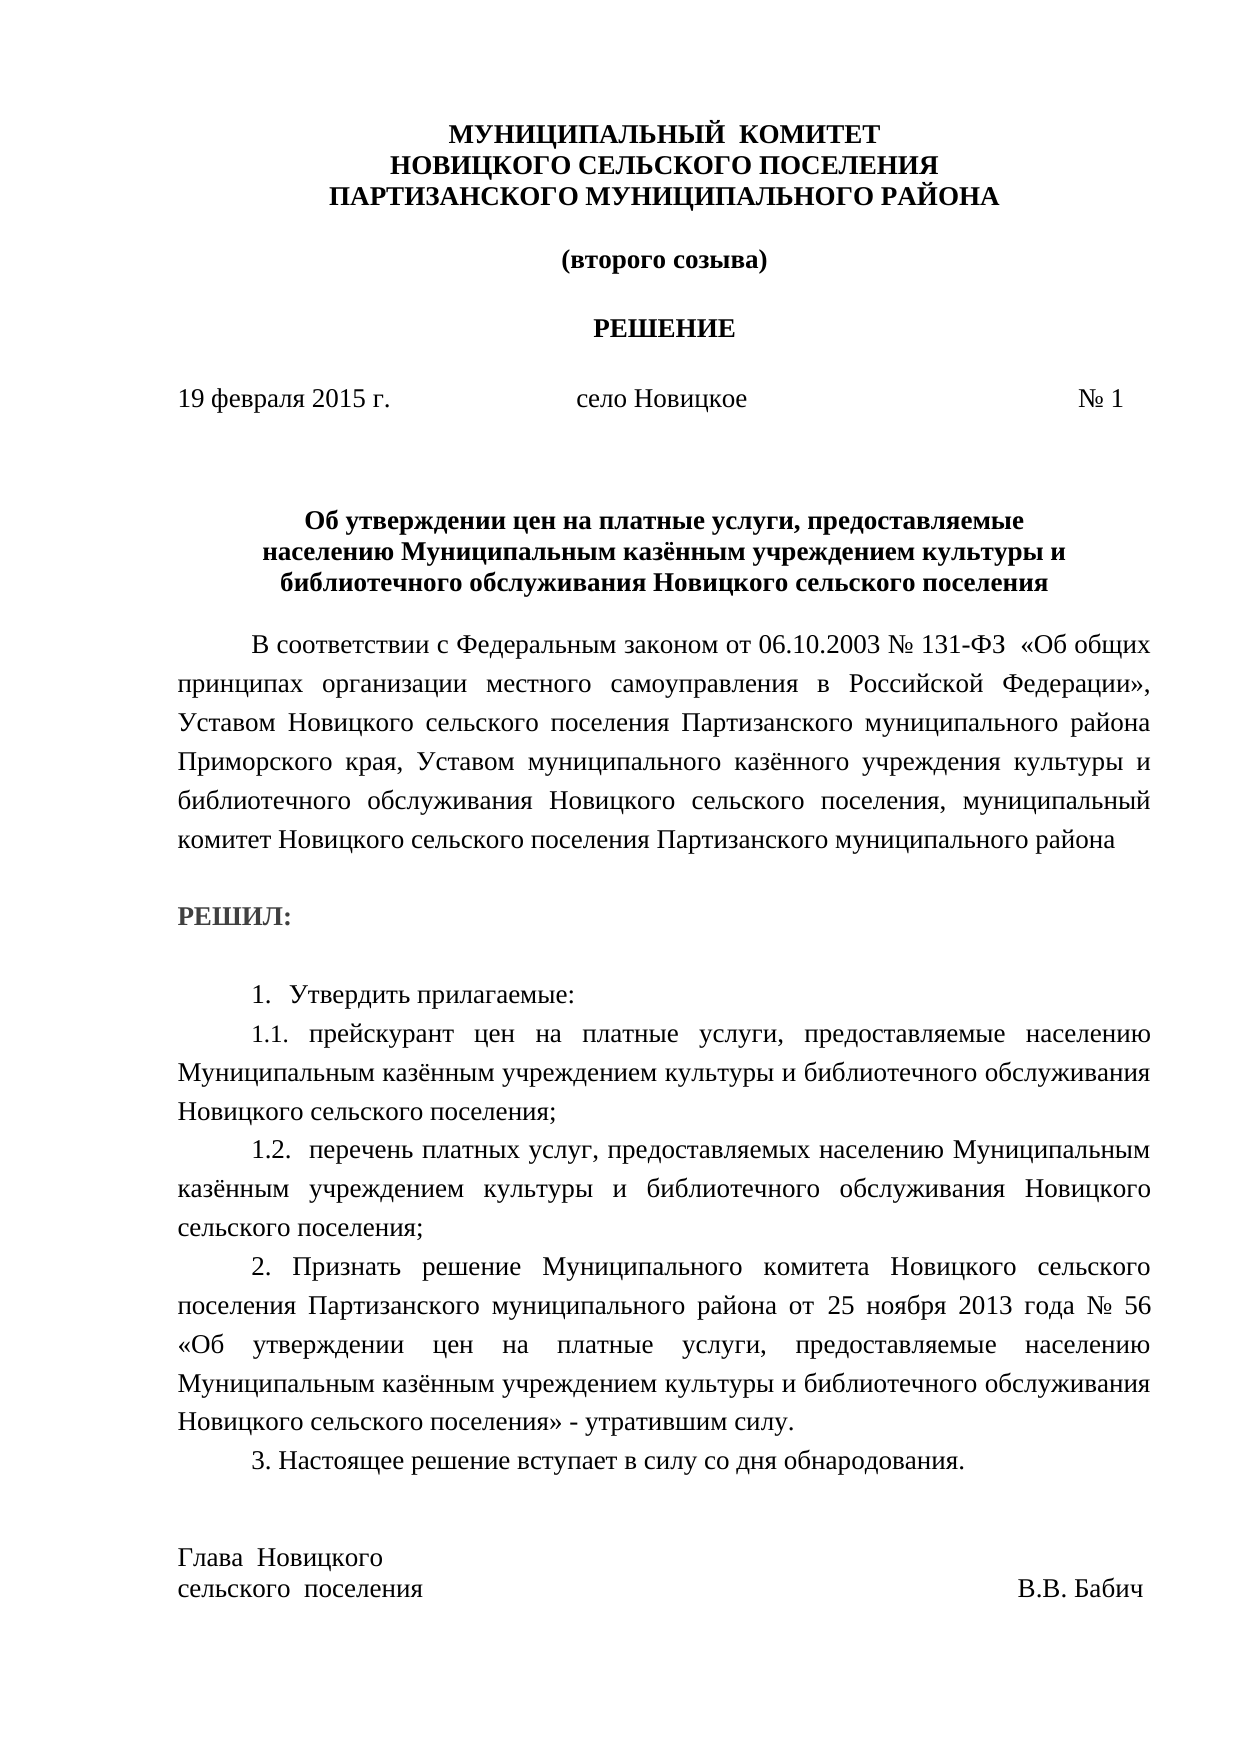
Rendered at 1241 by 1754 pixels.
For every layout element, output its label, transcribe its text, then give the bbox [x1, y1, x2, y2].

text РЕШИЛ: [177, 900, 1152, 932]
text Глава Новицкого [177, 1541, 1152, 1572]
text НОВИЦКОГО СЕЛЬСКОГО ПОСЕЛЕНИЯ [177, 149, 1152, 180]
text 2. Признать решение Муниципального комитета Новицкого сельского поселения Партизанского муниципального района от 25 ноября 2013 года № 56 «Об утверждении цен на платные услуги, предоставляемые населению Муниципальным казённым учреждением культуры и библиотечного обслуживания Новицкого сельского поселения» - утратившим силу. [177, 1250, 1152, 1437]
text сельского поселения В.В. Бабич [177, 1572, 1152, 1603]
text МУНИЦИПАЛЬНЫЙ КОМИТЕТ [177, 118, 1152, 149]
text В соответствии с Федеральным законом от 06.10.2003 № 131-ФЗ «Об общих принципах организации местного самоуправления в Российской Федерации», Уставом Новицкого сельского поселения Партизанского муниципального района Приморского края, Уставом муниципального казённого учреждения культуры и библиотечного обслуживания Новицкого сельского поселения, муниципальный комитет Новицкого сельского поселения Партизанского муниципального района [177, 628, 1152, 854]
list Утвердить прилагаемые: [251, 978, 1152, 1009]
text РЕШЕНИЕ [177, 312, 1152, 343]
text ПАРТИЗАНСКОГО МУНИЦИПАЛЬНОГО РАЙОНА [177, 180, 1152, 212]
text населению Муниципальным казённым учреждением культуры и [177, 535, 1152, 566]
text 1.1. прейскурант цен на платные услуги, предоставляемые населению Муниципальным казённым учреждением культуры и библиотечного обслуживания Новицкого сельского поселения; [177, 1017, 1152, 1126]
text библиотечного обслуживания Новицкого сельского поселения [177, 566, 1152, 597]
text Об утверждении цен на платные услуги, предоставляемые [177, 504, 1152, 535]
text (второго созыва) [177, 243, 1152, 274]
text 3. Настоящее решение вступает в силу со дня обнародования. [177, 1444, 1152, 1476]
text 19 февраля 2015 г. село Новицкое № 1 [177, 382, 1152, 413]
text 1.2. перечень платных услуг, предоставляемых населению Муниципальным казённым учреждением культуры и библиотечного обслуживания Новицкого сельского поселения; [177, 1133, 1152, 1242]
